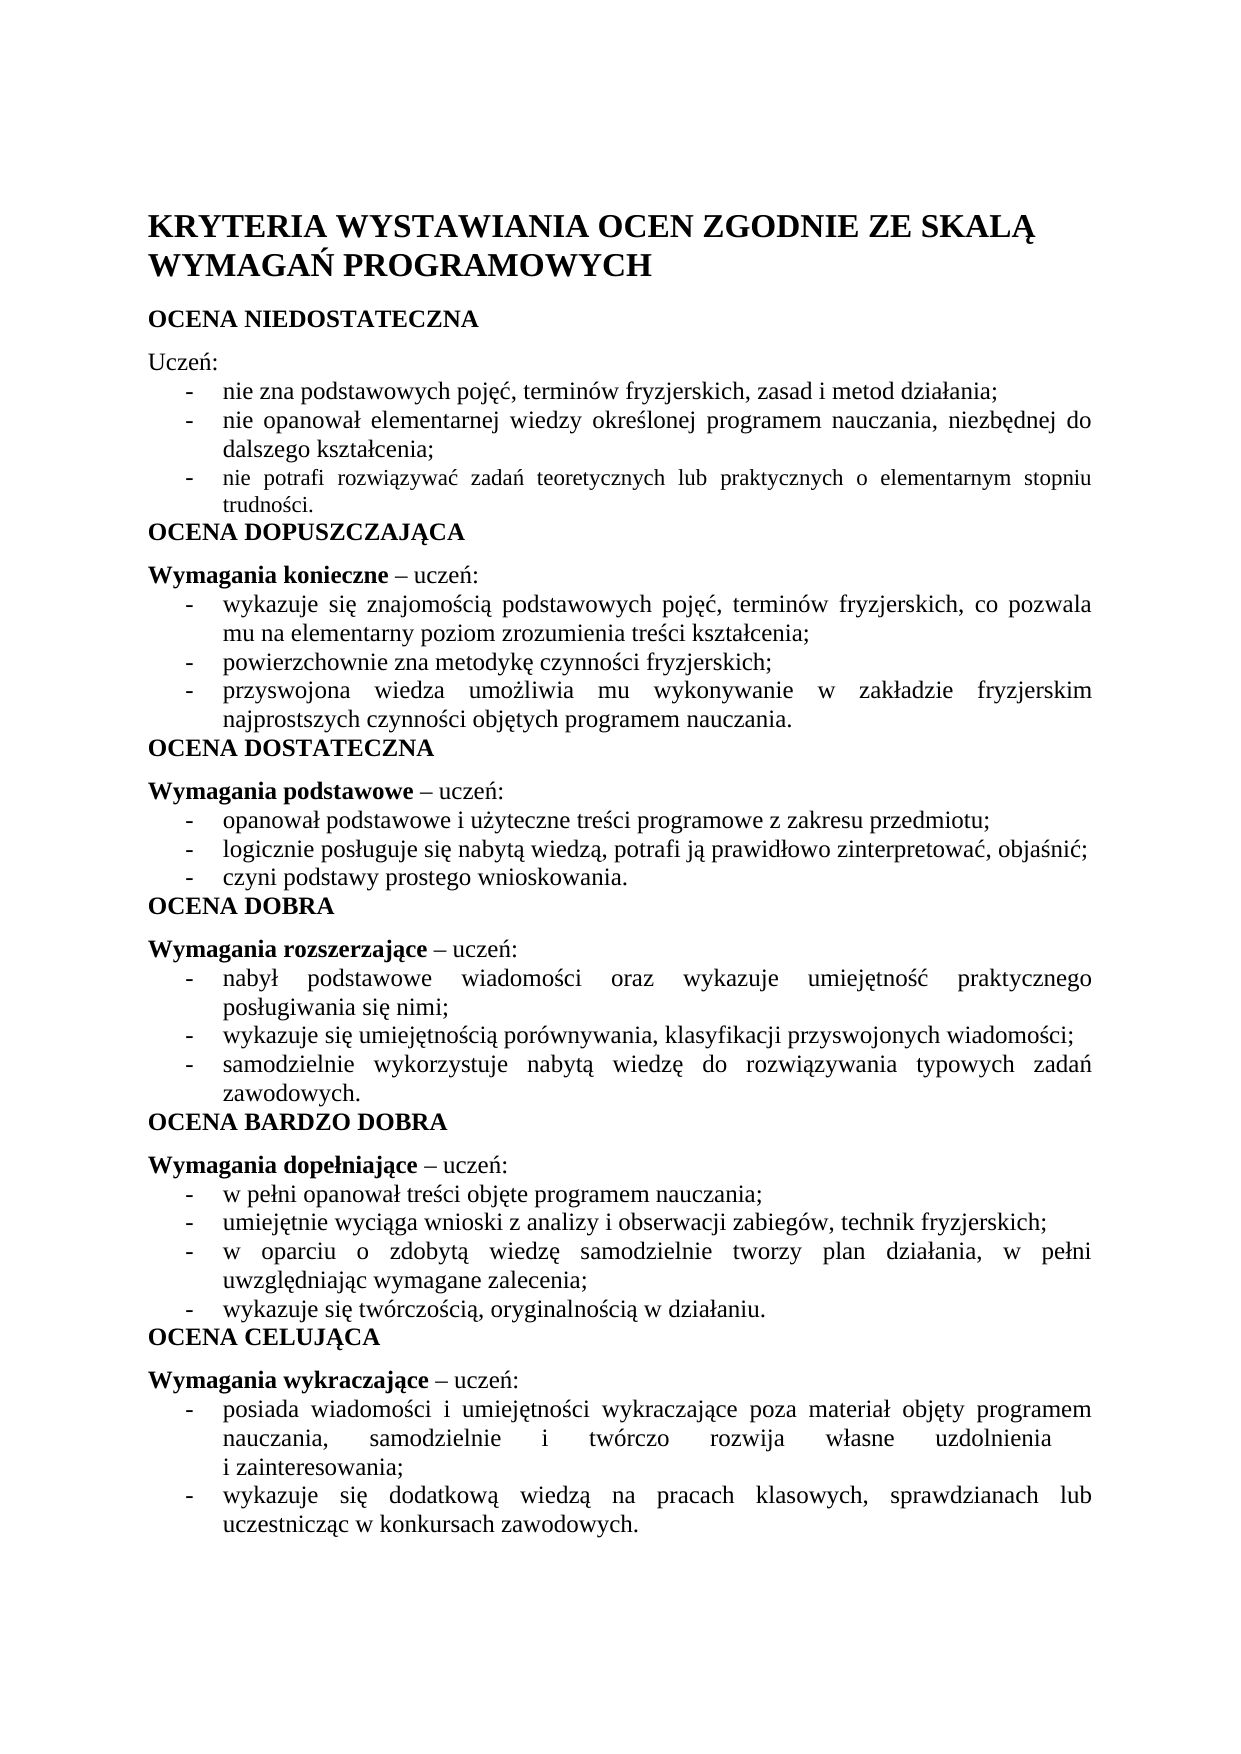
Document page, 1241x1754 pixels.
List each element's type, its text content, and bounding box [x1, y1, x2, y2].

list nie zna podstawowych pojęć, terminów fryzjerskich, zasad i metod działania; [185, 376, 1093, 405]
text KRYTERIA WYSTAWIANIA OCEN ZGODNIE ZE SKALĄ WYMAGAŃ PROGRAMOWYCH [148, 207, 1093, 283]
text Uczeń: [148, 347, 1093, 376]
list czyni podstawy prostego wnioskowania. [185, 862, 1093, 891]
list wykazuje się dodatkową wiedzą na pracach klasowych, sprawdzianach lub uczestnicząc w konkursach zawodowych. [185, 1481, 1093, 1538]
list w pełni opanował treści objęte programem nauczania; [185, 1179, 1093, 1207]
list opanował podstawowe i użyteczne treści programowe z zakresu przedmiotu; [185, 805, 1093, 834]
list przyswojona wiedza umożliwia mu wykonywanie w zakładzie fryzjerskim najprostszych czynności objętych programem nauczania. [185, 676, 1093, 733]
text OCENA DOSTATECZNA [148, 733, 1093, 762]
list powierzchownie zna metodykę czynności fryzjerskich; [185, 647, 1093, 676]
list wykazuje się twórczością, oryginalnością w działaniu. [185, 1294, 1093, 1322]
text OCENA BARDZO DOBRA [148, 1107, 1093, 1136]
text OCENA DOBRA [148, 891, 1093, 920]
list posiada wiadomości i umiejętności wykraczające poza materiał objęty programem nauczania, samodzielnie i twórczo rozwija własne uzdolnienia i zainteresowania; [185, 1394, 1093, 1481]
text Wymagania rozszerzające – uczeń: [148, 934, 1093, 963]
list w oparciu o zdobytą wiedzę samodzielnie tworzy plan działania, w pełni uwzględniając wymagane zalecenia; [185, 1236, 1093, 1294]
text Wymagania podstawowe – uczeń: [148, 776, 1093, 805]
text Wymagania konieczne – uczeń: [148, 561, 1093, 589]
list wykazuje się umiejętnością porównywania, klasyfikacji przyswojonych wiadomości; [185, 1021, 1093, 1049]
list wykazuje się znajomością podstawowych pojęć, terminów fryzjerskich, co pozwala mu na elementarny poziom zrozumienia treści kształcenia; [185, 589, 1093, 647]
list logicznie posługuje się nabytą wiedzą, potrafi ją prawidłowo zinterpretować, objaśnić; [185, 834, 1093, 862]
text OCENA CELUJĄCA [148, 1322, 1093, 1351]
list nie potrafi rozwiązywać zadań teoretycznych lub praktycznych o elementarnym stopniu trudności. [185, 462, 1093, 517]
list samodzielnie wykorzystuje nabytą wiedzę do rozwiązywania typowych zadań zawodowych. [185, 1049, 1093, 1107]
text Wymagania dopełniające – uczeń: [148, 1150, 1093, 1179]
text OCENA NIEDOSTATECZNA [148, 304, 1093, 333]
list nie opanował elementarnej wiedzy określonej programem nauczania, niezbędnej do dalszego kształcenia; [185, 405, 1093, 462]
text OCENA DOPUSZCZAJĄCA [148, 517, 1093, 546]
list umiejętnie wyciąga wnioski z analizy i obserwacji zabiegów, technik fryzjerskich; [185, 1207, 1093, 1236]
list nabył podstawowe wiadomości oraz wykazuje umiejętność praktycznego posługiwania się nimi; [185, 963, 1093, 1021]
text Wymagania wykraczające – uczeń: [148, 1366, 1093, 1394]
